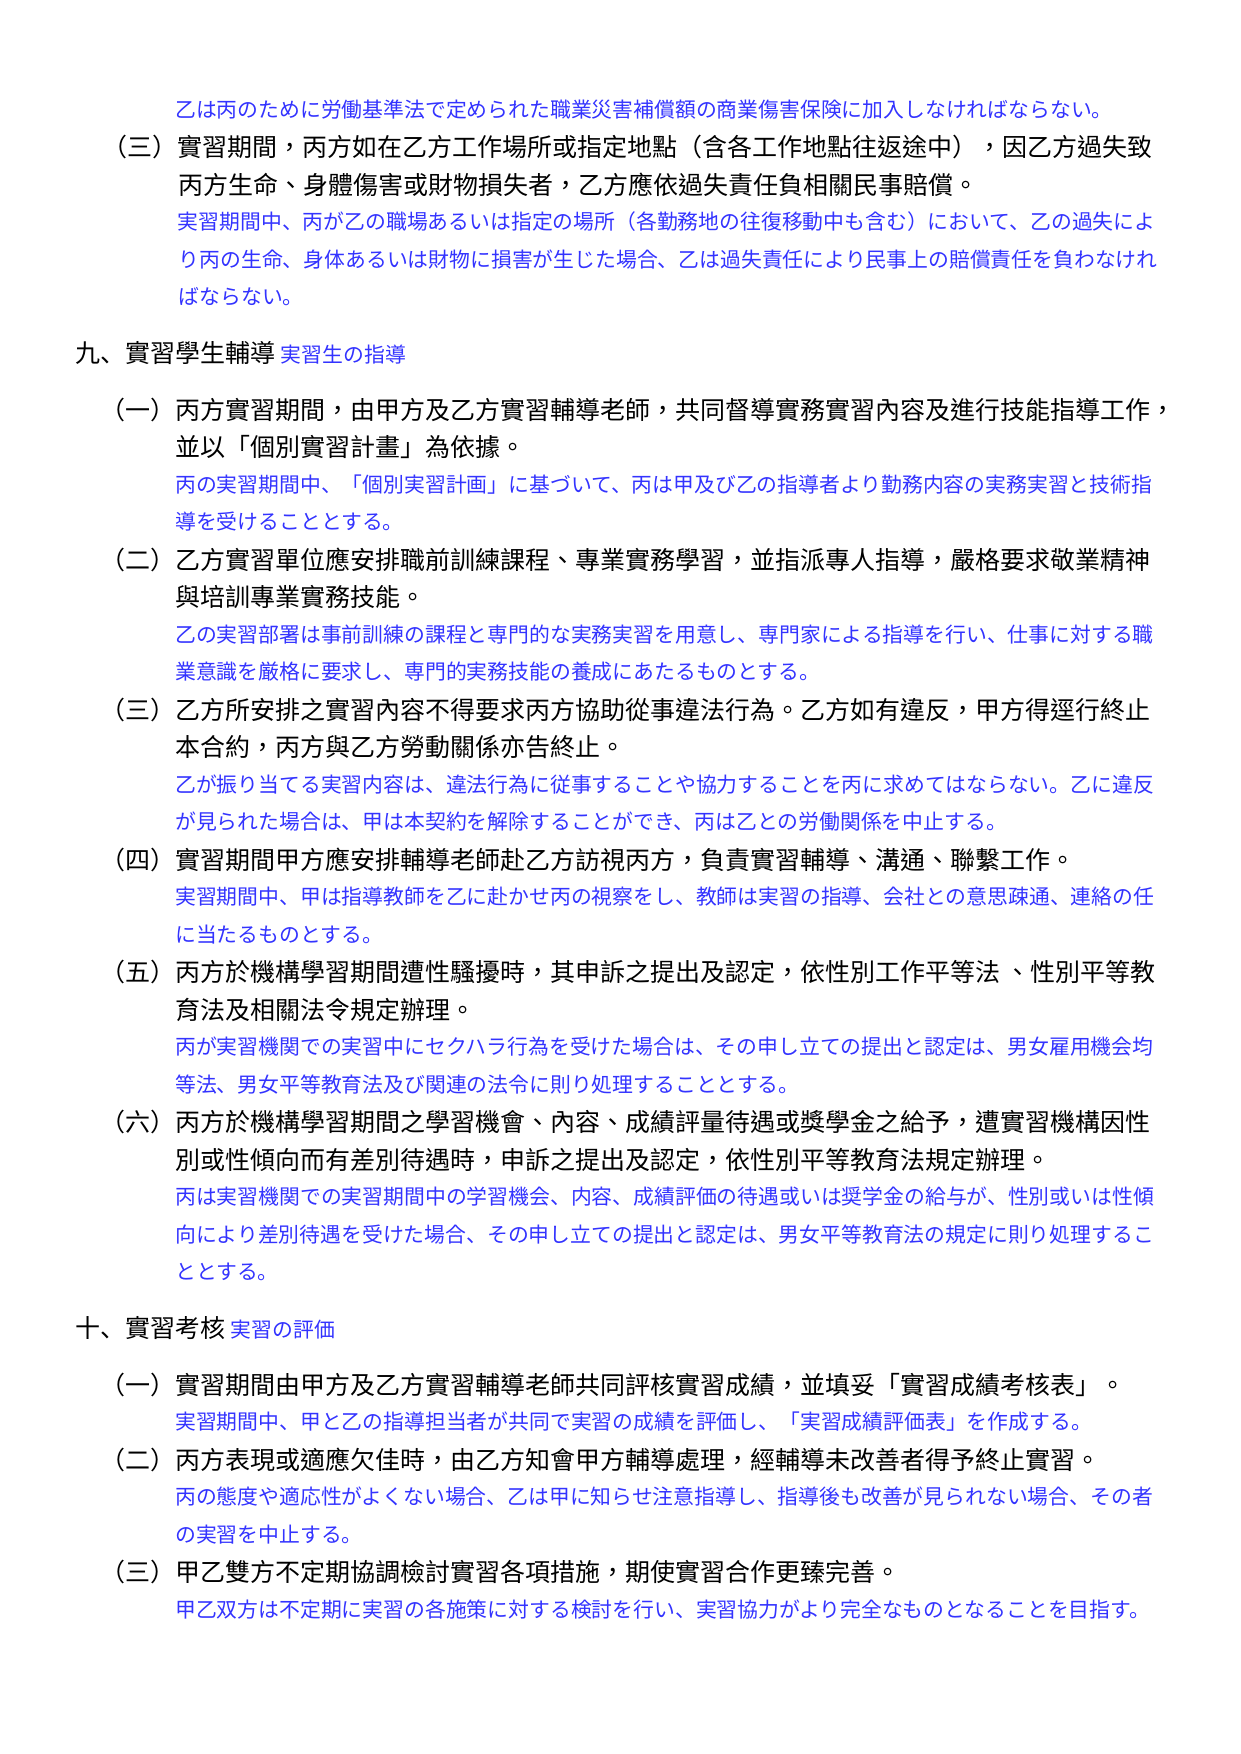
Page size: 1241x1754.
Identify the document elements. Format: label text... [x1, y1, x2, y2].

text 実習期間中、丙が乙の職場あるいは指定の場所（各勤務地の往復移動中も含む）において、乙の過失により丙の生命、身体あるいは財物に損害が生じた場合、乙は過失責任により民事上の賠償責任を負わなければならない。 [103, 202, 1165, 314]
text （六）丙方於機構學習期間之學習機會、內容、成績評量待遇或獎學金之給予，遭實習機構因性別或性傾向而有差別待遇時，申訴之提出及認定，依性別平等教育法規定辦理。 [100, 1102, 1165, 1177]
text （二）丙方表現或適應欠佳時，由乙方知會甲方輔導處理，經輔導未改善者得予終止實習。 [100, 1439, 1165, 1477]
text 十、實習考核 実習の評価 [75, 1308, 1165, 1346]
text 丙は実習機関での実習期間中の学習機会、内容、成績評価の待遇或いは奨学金の給与が、性別或いは性傾向により差別待遇を受けた場合、その申し立ての提出と認定は、男女平等教育法の規定に則り処理することとする。 [175, 1177, 1165, 1289]
text （二）乙方實習單位應安排職前訓練課程、專業實務學習，並指派專人指導，嚴格要求敬業精神與培訓專業實務技能。 [100, 539, 1165, 614]
text 丙が実習機関での実習中にセクハラ行為を受けた場合は、その申し立ての提出と認定は、男女雇用機会均等法、男女平等教育法及び関連の法令に則り処理することとする。 [175, 1027, 1165, 1102]
text （三）實習期間，丙方如在乙方工作場所或指定地點（含各工作地點往返途中），因乙方過失致丙方生命、身體傷害或財物損失者，乙方應依過失責任負相關民事賠償。 [103, 127, 1165, 202]
text 実習期間中、甲は指導教師を乙に赴かせ丙の視察をし、教師は実習の指導、会社との意思疎通、連絡の任に当たるものとする。 [175, 877, 1165, 952]
text 乙が振り当てる実習内容は、違法行為に従事することや協力することを丙に求めてはならない。乙に違反が見られた場合は、甲は本契約を解除することができ、丙は乙との労働関係を中止する。 [175, 764, 1165, 839]
text 乙の実習部署は事前訓練の課程と専門的な実務実習を用意し、専門家による指導を行い、仕事に対する職業意識を厳格に要求し、専門的実務技能の養成にあたるものとする。 [175, 614, 1165, 689]
text （一）丙方實習期間，由甲方及乙方實習輔導老師，共同督導實務實習內容及進行技能指導工作，並以「個別實習計畫」為依據。 [100, 389, 1165, 464]
text 九、實習學生輔導 実習生の指導 [75, 333, 1169, 371]
text （三）甲乙雙方不定期協調檢討實習各項措施，期使實習合作更臻完善。 [100, 1552, 1165, 1589]
text （五）丙方於機構學習期間遭性騷擾時，其申訴之提出及認定，依性別工作平等法 、性別平等教育法及相關法令規定辦理。 [100, 952, 1165, 1027]
text 丙の実習期間中、「個別実習計画」に基づいて、丙は甲及び乙の指導者より勤務内容の実務実習と技術指導を受けることとする。 [175, 464, 1165, 539]
text （三）乙方所安排之實習內容不得要求丙方協助從事違法行為。乙方如有違反，甲方得逕行終止本合約，丙方與乙方勞動關係亦告終止。 [100, 689, 1165, 764]
text （四）實習期間甲方應安排輔導老師赴乙方訪視丙方，負責實習輔導、溝通、聯繫工作。 [100, 839, 1165, 877]
text 丙の態度や適応性がよくない場合、乙は甲に知らせ注意指導し、指導後も改善が見られない場合、その者の実習を中止する。 [175, 1477, 1165, 1552]
text 甲乙双方は不定期に実習の各施策に対する検討を行い、実習協力がより完全なものとなることを目指す。 [175, 1589, 1165, 1627]
text 実習期間中、甲と乙の指導担当者が共同で実習の成績を評価し、「実習成績評価表」を作成する。 [175, 1402, 1165, 1439]
text 乙は丙のために労働基準法で定められた職業災害補償額の商業傷害保険に加入しなければならない。 [175, 89, 1165, 127]
text （一）實習期間由甲方及乙方實習輔導老師共同評核實習成績，並填妥「實習成績考核表」。 [100, 1364, 1165, 1402]
